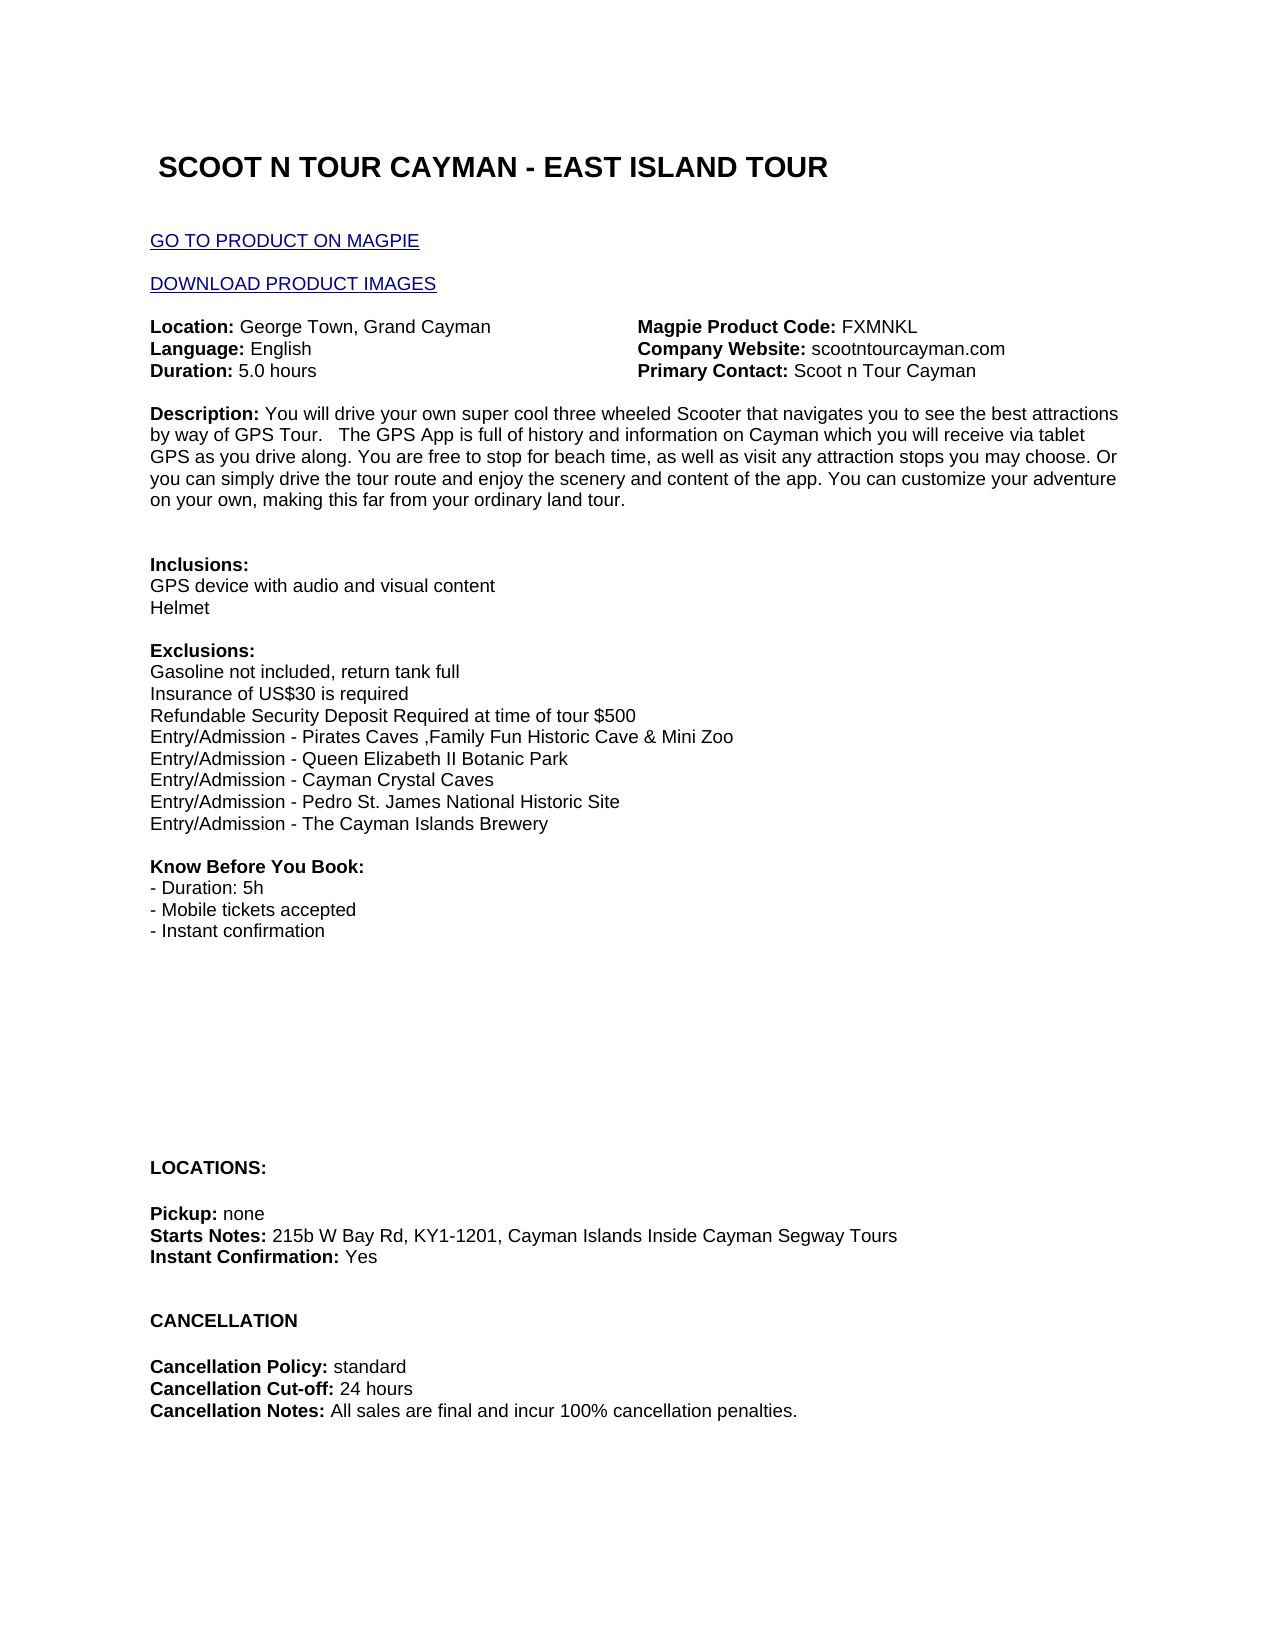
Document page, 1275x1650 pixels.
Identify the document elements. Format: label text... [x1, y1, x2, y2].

text Entry/Admission - The Cayman Islands Brewery [150, 812, 1125, 834]
text Entry/Admission - Queen Elizabeth II Botanic Park [150, 748, 1125, 769]
text Entry/Admission - Pirates Caves ,Family Fun Historic Cave & Mini Zoo [150, 726, 1125, 748]
text Cancellation Notes: All sales are final and incur 100% cancellation penalties. [150, 1399, 1125, 1421]
text - Instant confirmation [150, 920, 1125, 942]
text Helmet [150, 597, 1125, 618]
subtitle Cancellation [150, 1310, 1125, 1332]
text Exclusions: [150, 640, 1125, 661]
text Entry/Admission - Pedro St. James National Historic Site [150, 791, 1125, 812]
text Inclusions: [150, 553, 1125, 575]
text Cancellation Cut-off: 24 hours [150, 1378, 1125, 1399]
subtitle Locations: [150, 1157, 1125, 1178]
text Pickup: none [150, 1203, 1125, 1224]
text Instant Confirmation: Yes [150, 1246, 1125, 1268]
table_header Location: George Town, Grand Cayman Language: English Duration: 5.0 hours [139, 316, 626, 381]
subtitle Scoot n Tour Cayman - East Island Tour [150, 150, 1125, 183]
text GPS device with audio and visual content [150, 575, 1125, 597]
text - Mobile tickets accepted [150, 898, 1125, 920]
text - Duration: 5h [150, 877, 1125, 898]
text Starts Notes: 215b W Bay Rd, KY1-1201, Cayman Islands Inside Cayman Segway Tours [150, 1224, 1125, 1246]
text Cancellation Policy: standard [150, 1356, 1125, 1378]
text DOWNLOAD PRODUCT IMAGES [150, 273, 1125, 295]
text GO TO PRODUCT ON MAGPIE [150, 230, 1125, 252]
text Refundable Security Deposit Required at time of tour $500 [150, 704, 1125, 726]
text Description: You will drive your own super cool three wheeled Scooter that navigates you to see the best attractions by way of GPS Tour. The GPS App is full of history and information on Cayman which you will receive via tablet GPS as you drive along. You are free to stop for beach time, as well as visit any attraction stops you may choose. Or you can simply drive the tour route and enjoy the scenery and content of the app. You can customize your adventure on your own, making this far from your ordinary land tour. [150, 403, 1125, 510]
text Insurance of US$30 is required [150, 683, 1125, 704]
text Know Before You Book: [150, 855, 1125, 877]
table_header Magpie Product Code: FXMNKL Company Website: scootntourcayman.com Primary Contact: Scoot n Tour Cayman [626, 316, 1114, 381]
text Gasoline not included, return tank full [150, 661, 1125, 683]
text Entry/Admission - Cayman Crystal Caves [150, 769, 1125, 791]
